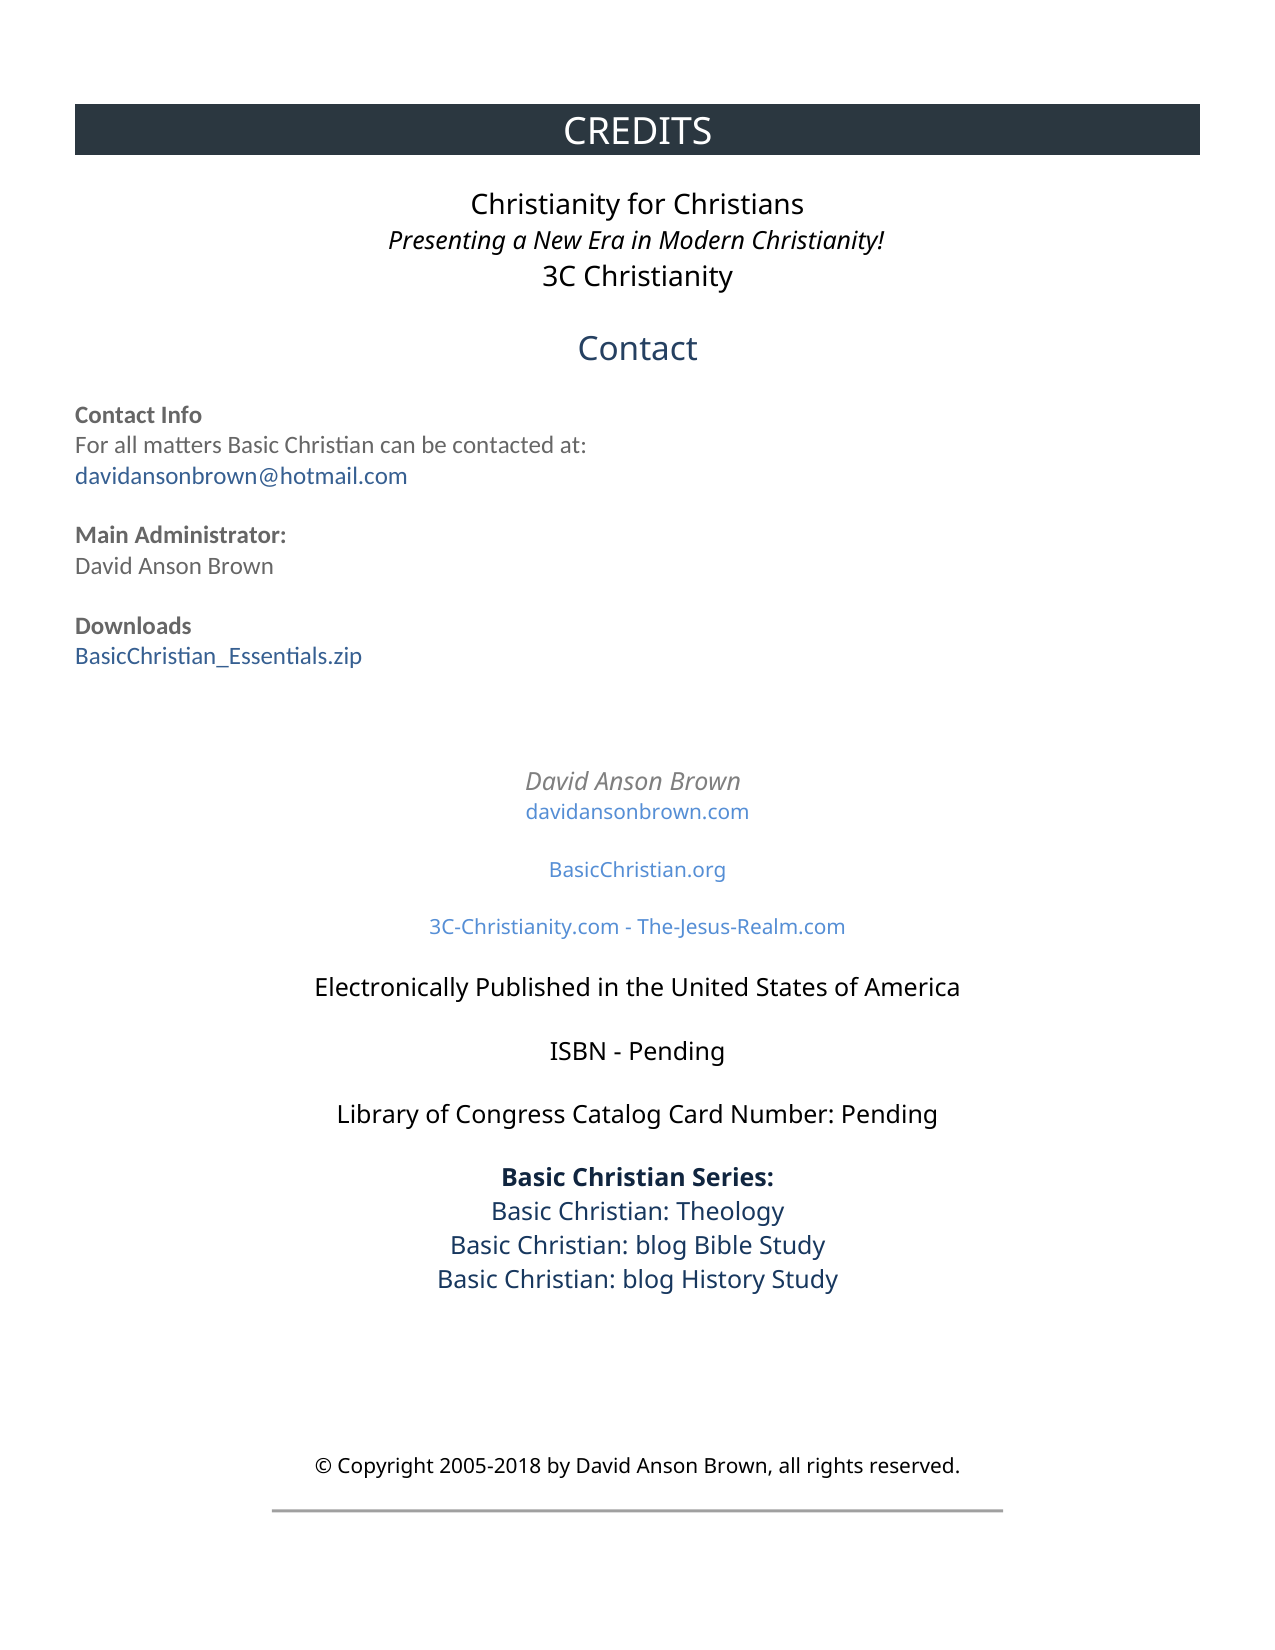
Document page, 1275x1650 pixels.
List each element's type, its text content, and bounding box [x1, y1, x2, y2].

text Basic Christian Series: Basic Christian: Theology Basic Christian: blog Bible Study Basic Christian: blog History Study [75, 1160, 1200, 1296]
text ISBN - Pending [75, 1033, 1200, 1067]
text Credits [75, 104, 1200, 155]
text BasicChristian.org [75, 855, 1200, 883]
text Contact Info For all matters Basic Christian can be contacted at: davidansonbrown@hotmail.com [75, 399, 1200, 490]
text Contact [75, 324, 1200, 370]
text © Copyright 2005-2018 by David Anson Brown, all rights reserved. [75, 1452, 1200, 1480]
text Christianity for Christians Presenting a New Era in Modern Christianity! [75, 184, 1200, 257]
text David Anson Brown davidansonbrown.com [75, 763, 1200, 826]
text Downloads BasicChristian_Essentials.zip [75, 610, 1200, 671]
text 3C Christianity [75, 257, 1200, 295]
text Electronically Published in the United States of America [75, 970, 1200, 1004]
text Main Administrator: David Anson Brown [75, 519, 1200, 581]
text 3C-Christianity.com - The-Jesus-Realm.com [75, 912, 1200, 941]
text Library of Congress Catalog Card Number: Pending [75, 1097, 1200, 1131]
